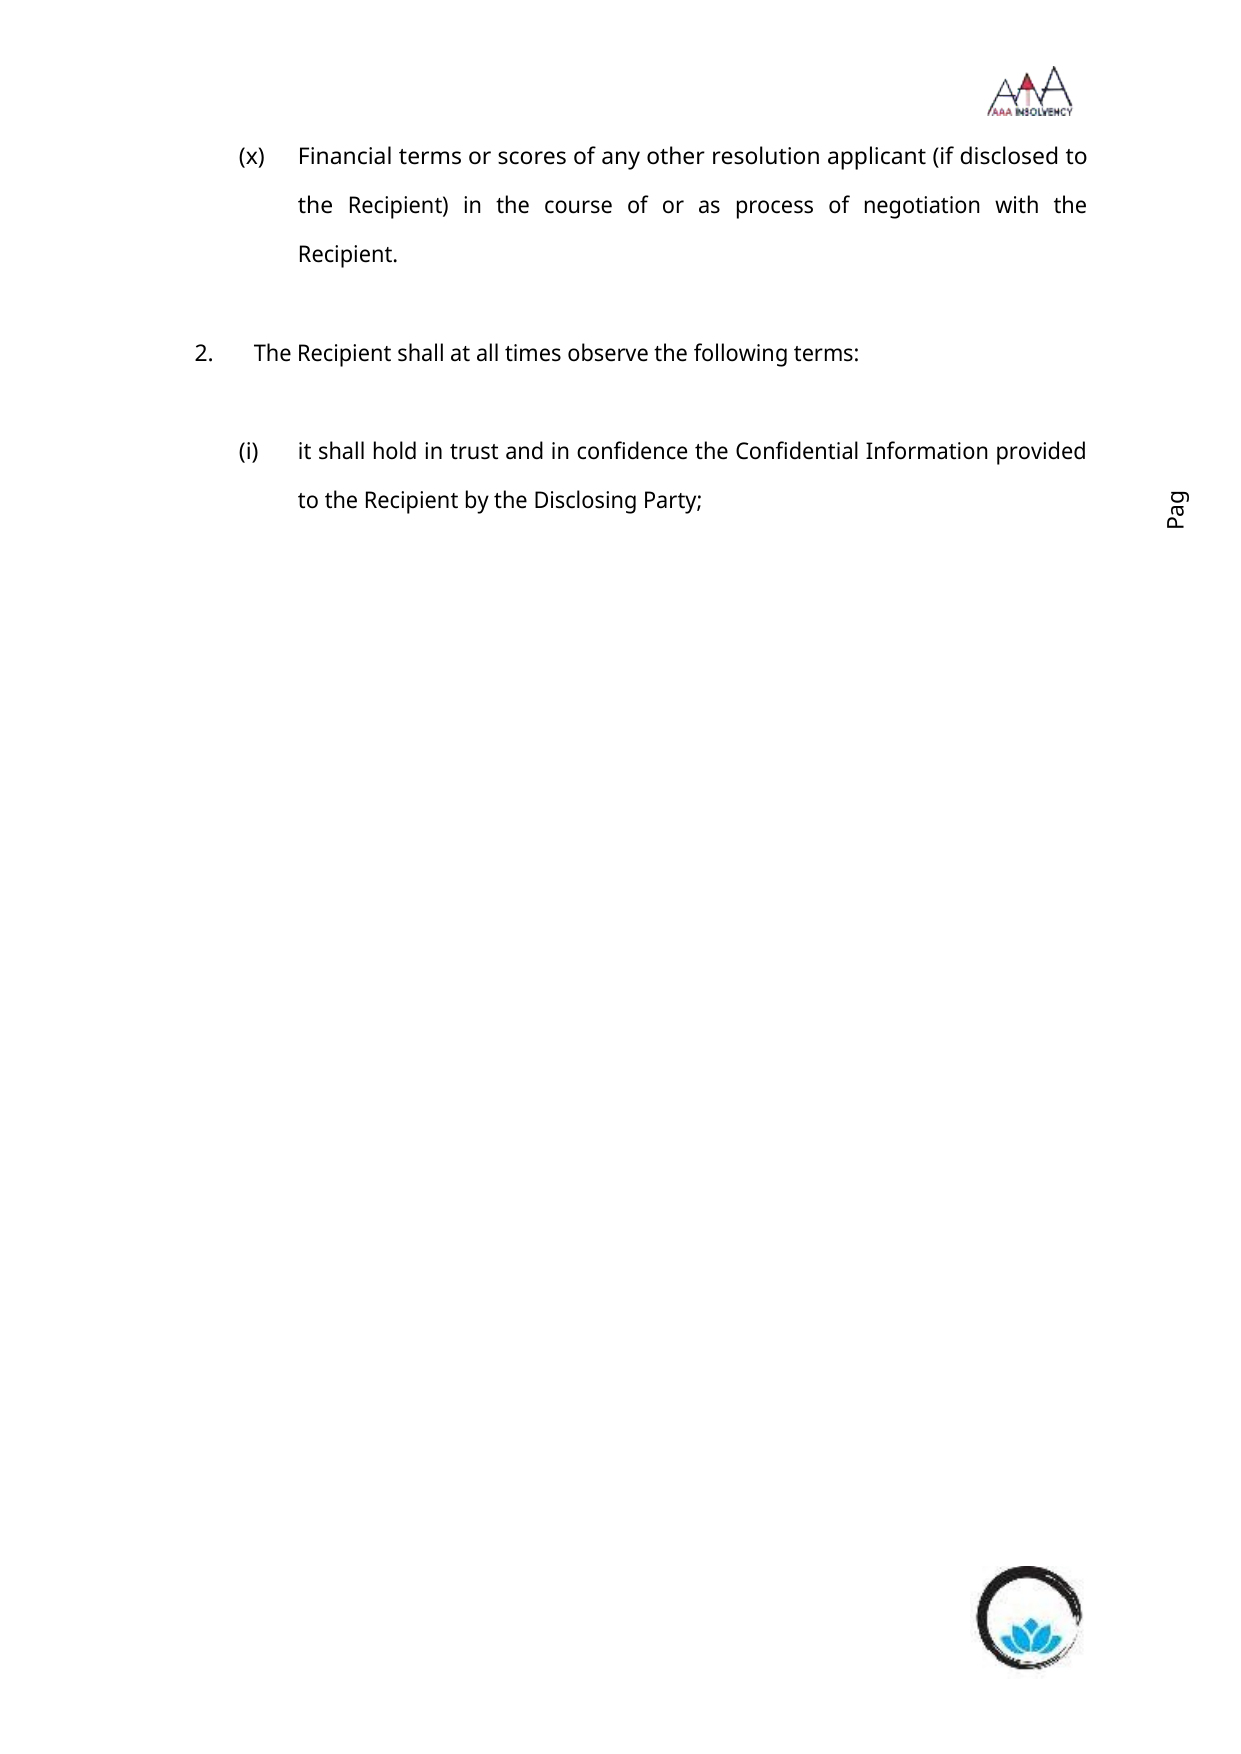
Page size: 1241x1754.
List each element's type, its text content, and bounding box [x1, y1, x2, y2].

list The Recipient shall at all times observe the following terms: [194, 337, 1196, 368]
list it shall hold in trust and in confidence the Confidential Information provided to the Recipient by the Disclosing Party; [239, 435, 1088, 516]
list Financial terms or scores of any other resolution applicant (if disclosed to the Recipient) in the course of or as process of negotiation with the Recipient. [239, 139, 1088, 269]
picture [970, 1566, 1084, 1679]
picture [987, 66, 1074, 116]
